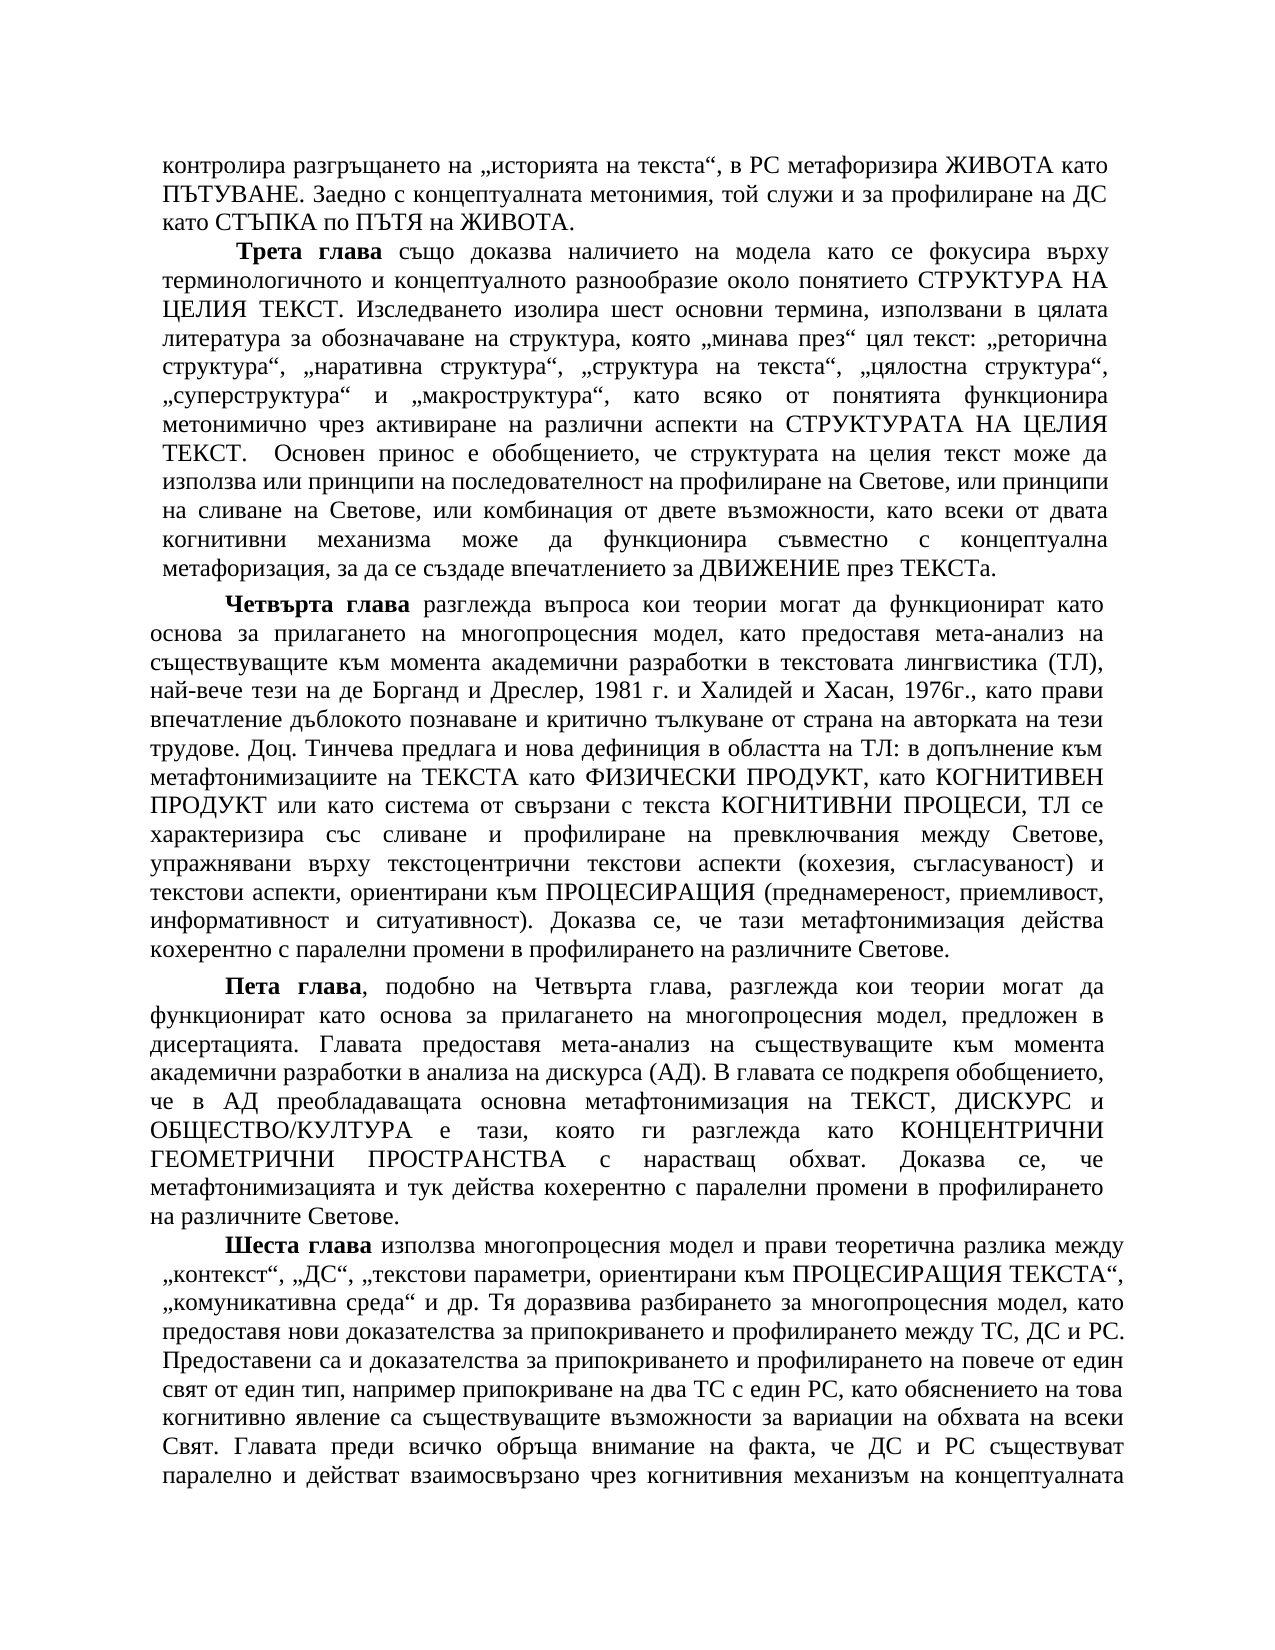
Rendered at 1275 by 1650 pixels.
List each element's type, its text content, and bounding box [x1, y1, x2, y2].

text Трета глава също доказва наличието на модела като се фокусира върху терминологичното и концептуалното разнообразие около понятието СТРУКТУРА НА ЦЕЛИЯ ТЕКСТ. Изследването изолира шест основни термина, използвани в цялата литература за обозначаване на структура, която „минава през“ цял текст: „реторична структура“, „наративна структура“, „структура на текста“, „цялостна структура“, „суперструктура“ и „макроструктура“, като всяко от понятията функционира метонимично чрез активиране на различни аспекти на СТРУКТУРАТА НА ЦЕЛИЯ ТЕКСТ. Основен принос е обобщението, че структурата на целия текст може да използва или принципи на последователност на профилиране на Светове, или принципи на сливане на Светове, или комбинация от двете възможности, като всеки от двата когнитивни механизма може да функционира съвместно с концептуална метафоризация, за да се създаде впечатлението за ДВИЖЕНИЕ през ТЕКСТа. [162, 236, 1109, 581]
text Четвърта глава разглежда въпроса кои теории могат да функционират като основа за прилагането на многопроцесния модел, като предоставя мета-анализ на съществуващите към момента академични разработки в текстовата лингвистика (ТЛ), най-вече тези на де Борганд и Дреслер, 1981 г. и Халидей и Хасан, 1976г., като прави впечатление дъблокото познаване и критично тълкуване от страна на авторката на тези трудове. Доц. Тинчева предлага и нова дефиниция в областта на ТЛ: в допълнение към метафтонимизациите на ТЕКСТА като ФИЗИЧЕСКИ ПРОДУКТ, като КОГНИТИВЕН ПРОДУКТ или като система от свързани с текста КОГНИТИВНИ ПРОЦЕСИ, ТЛ се характеризира със сливане и профилиране на превключвания между Светове, упражнявани върху текстоцентрични текстови аспекти (кохезия, съгласуваност) и текстови аспекти, ориентирани към ПРОЦЕСИРАЩИЯ (преднамереност, приемливост, информативност и ситуативност). Доказва се, че тази метафтонимизация действа кохерентно с паралелни промени в профилирането на различните Светове. [150, 589, 1105, 963]
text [162, 1230, 1125, 1489]
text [162, 150, 1109, 236]
text Пета глава, подобно на Четвърта глава, разглежда кои теории могат да функционират като основа за прилагането на многопроцесния модел, предложен в дисертацията. Главата предоставя мета-анализ на съществуващите към момента академични разработки в анализа на дискурса (АД). В главата се подкрепя обобщението, че в АД преобладаващата основна метафтонимизация на ТЕКСТ, ДИСКУРС и ОБЩЕСТВО/КУЛТУРА е тази, която ги разглежда като КОНЦЕНТРИЧНИ ГЕОМЕТРИЧНИ ПРОСТРАНСТВА с нарастващ обхват. Доказва се, че метафтонимизацията и тук действа кохерентно с паралелни промени в профилирането на различните Светове. [150, 971, 1105, 1230]
